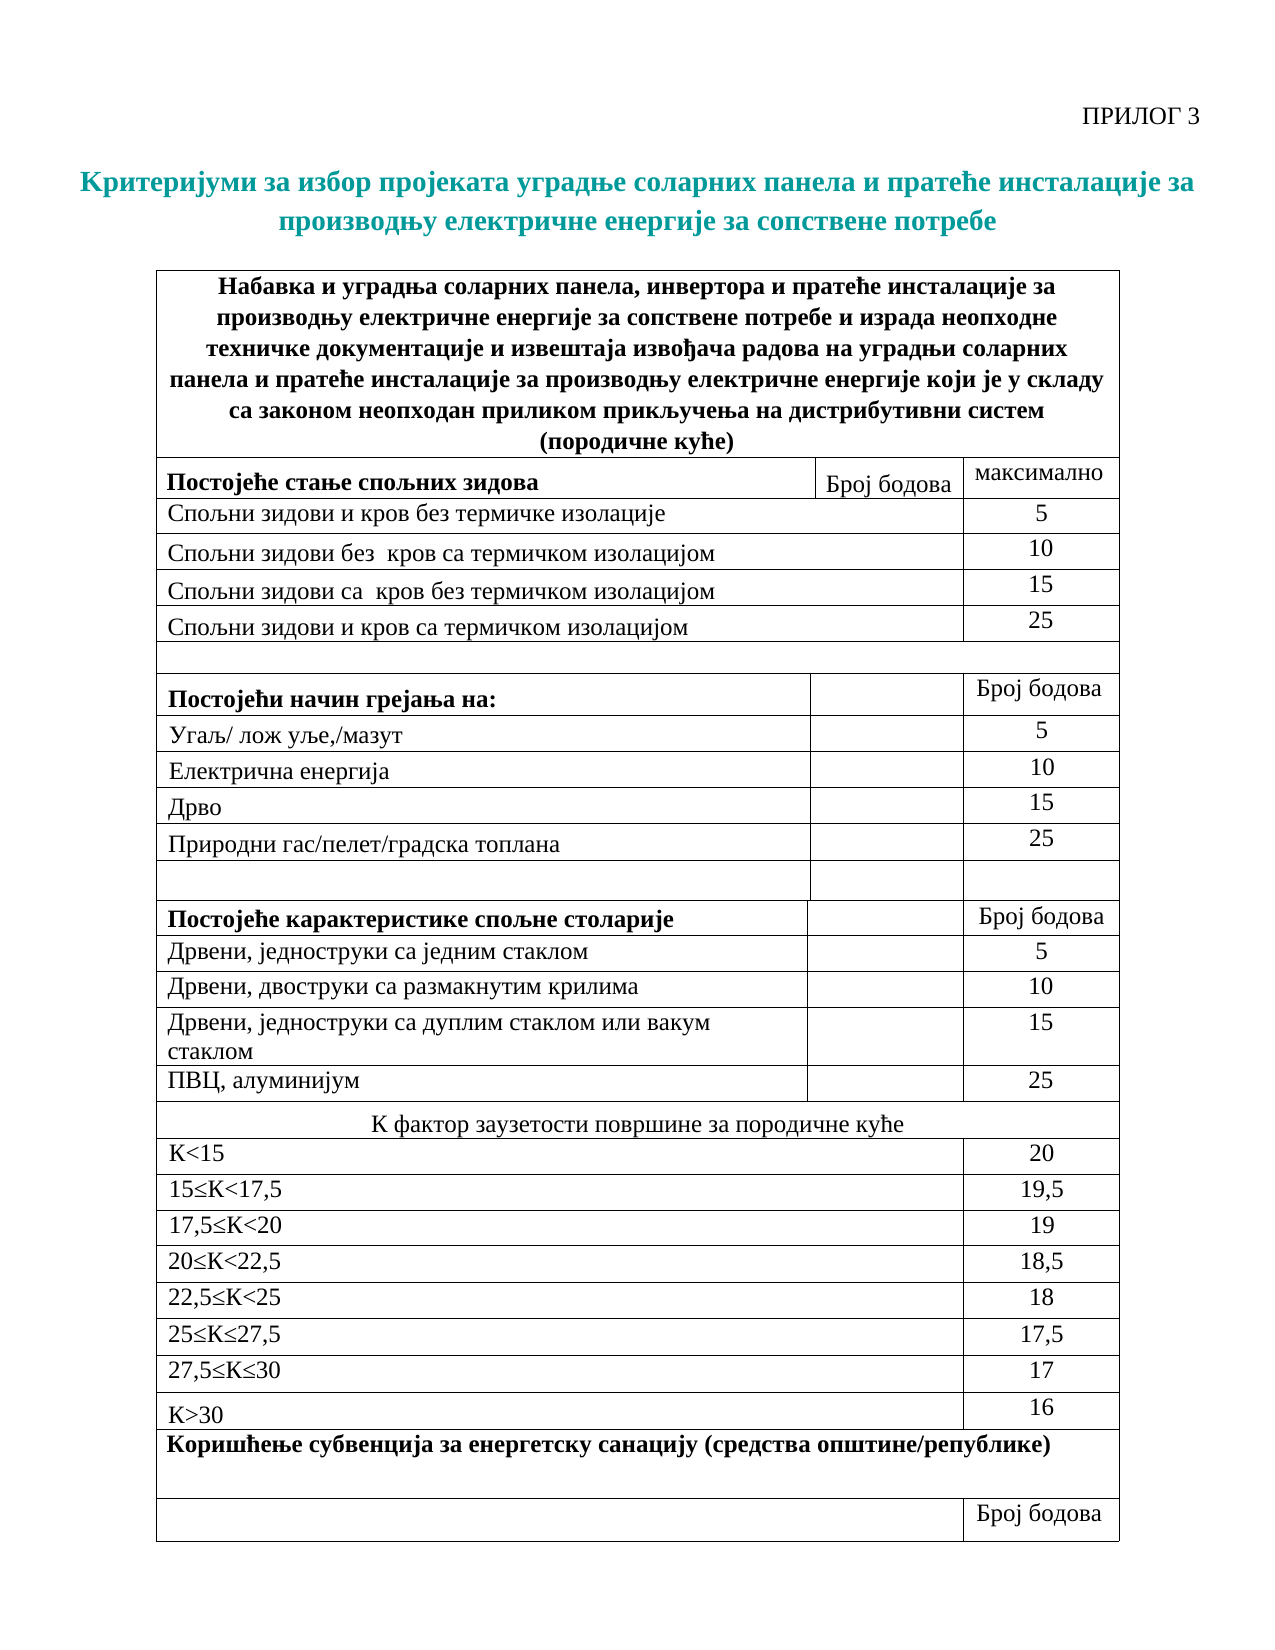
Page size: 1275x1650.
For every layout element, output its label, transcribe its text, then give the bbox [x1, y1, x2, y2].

table_cell 18,5 [964, 1246, 1119, 1281]
table_cell Број бодова [964, 1499, 1119, 1541]
table_cell 15 [964, 1008, 1119, 1065]
table_cell [808, 901, 963, 935]
table_cell 25 [964, 606, 1119, 641]
table_cell 25≤К≤27,5 [157, 1319, 963, 1355]
table_cell 15 [964, 570, 1119, 605]
table_cell 25 [964, 824, 1119, 860]
table_cell Постојећи начин грејања на: [157, 674, 810, 715]
table_cell [157, 642, 1119, 672]
table_header Набавка и уградња соларних панела, инвертора и пратеће инсталације за производњу електричне енергије за сопствене потребе и израда неопходне техничке документације и извештаја извођача радова на уградњи соларних панела и пратеће инсталације за производњу електричне енергије који је у складу са законом неопходан приликом прикључења на дистрибутивни систем (породичне куће) [157, 271, 1119, 457]
table_cell 22,5≤К<25 [157, 1283, 963, 1318]
table_cell Спољни зидови са кров без термичком изолацијом [157, 570, 963, 605]
table_cell [811, 752, 963, 787]
table_cell 5 [964, 936, 1119, 971]
table_cell Број бодова [816, 458, 963, 497]
table_cell Спољни зидови без кров са термичком изолацијом [157, 534, 963, 569]
table_cell 18 [964, 1283, 1119, 1318]
table_cell [811, 861, 963, 900]
table_cell [808, 972, 963, 1007]
table_cell Природни гас/пелет/градска топлана [157, 824, 810, 860]
table_cell Угаљ/ лож уље,/мазут [157, 716, 810, 751]
table_cell [808, 1008, 963, 1065]
table_cell максимално [964, 458, 1119, 497]
table_cell 10 [964, 534, 1119, 569]
table_cell [157, 1499, 963, 1541]
table_cell Електрична енергија [157, 752, 810, 787]
table_cell Постојеће стање спољних зидова [157, 458, 815, 497]
table_cell 5 [964, 499, 1119, 533]
table_cell ПВЦ, алуминијум [157, 1066, 807, 1101]
table_cell К фактор заузетости површине за породичне куће [157, 1102, 1119, 1137]
table_cell 5 [964, 716, 1119, 751]
table_cell [811, 824, 963, 860]
table_cell 17,5≤К<20 [157, 1211, 963, 1245]
table_cell 25 [964, 1066, 1119, 1101]
table_cell [808, 936, 963, 971]
table_cell 19 [964, 1211, 1119, 1245]
table_cell 15≤К<17,5 [157, 1175, 963, 1209]
text ПРИЛОГ 3 [75, 101, 1200, 130]
table_cell Дрво [157, 788, 810, 823]
table_cell Дрвени, једноструки са једним стаклом [157, 936, 807, 971]
table_cell [157, 861, 810, 900]
table_cell [811, 674, 963, 715]
table_cell 20≤К<22,5 [157, 1246, 963, 1281]
table_cell 20 [964, 1139, 1119, 1173]
table_cell [964, 861, 1119, 900]
table_cell 16 [964, 1393, 1119, 1428]
table_cell 10 [964, 972, 1119, 1007]
table_cell 19,5 [964, 1175, 1119, 1209]
table_cell 15 [964, 788, 1119, 823]
table_cell Постојеће карактеристике спољне столарије [157, 901, 807, 935]
table_cell 10 [964, 752, 1119, 787]
table_cell Број бодова [964, 901, 1119, 935]
table_cell Коришћење субвенција за енергетску санацију (средства општине/републике) [157, 1430, 1119, 1498]
table_cell 17 [964, 1356, 1119, 1392]
table_cell 27,5≤К≤30 [157, 1356, 963, 1392]
table_cell Дрвени, двоструки са размакнутим крилима [157, 972, 807, 1007]
table_cell [808, 1066, 963, 1101]
table_cell Спољни зидови и кров без термичке изолације [157, 499, 963, 533]
text Kритеријуми за избор пројеката уградње соларних панела и пратеће инсталације за производњу електричне енергије за сопствене потребе [75, 164, 1200, 237]
table_cell Спољни зидови и кров са термичком изолацијом [157, 606, 963, 641]
table_cell [811, 788, 963, 823]
table_cell Дрвени, једноструки са дуплим стаклом или вакум стаклом [157, 1008, 807, 1065]
table_cell 17,5 [964, 1319, 1119, 1355]
table_cell К>30 [157, 1393, 963, 1428]
table_cell Број бодова [964, 674, 1119, 715]
table_cell К<15 [157, 1139, 963, 1173]
table_cell [811, 716, 963, 751]
